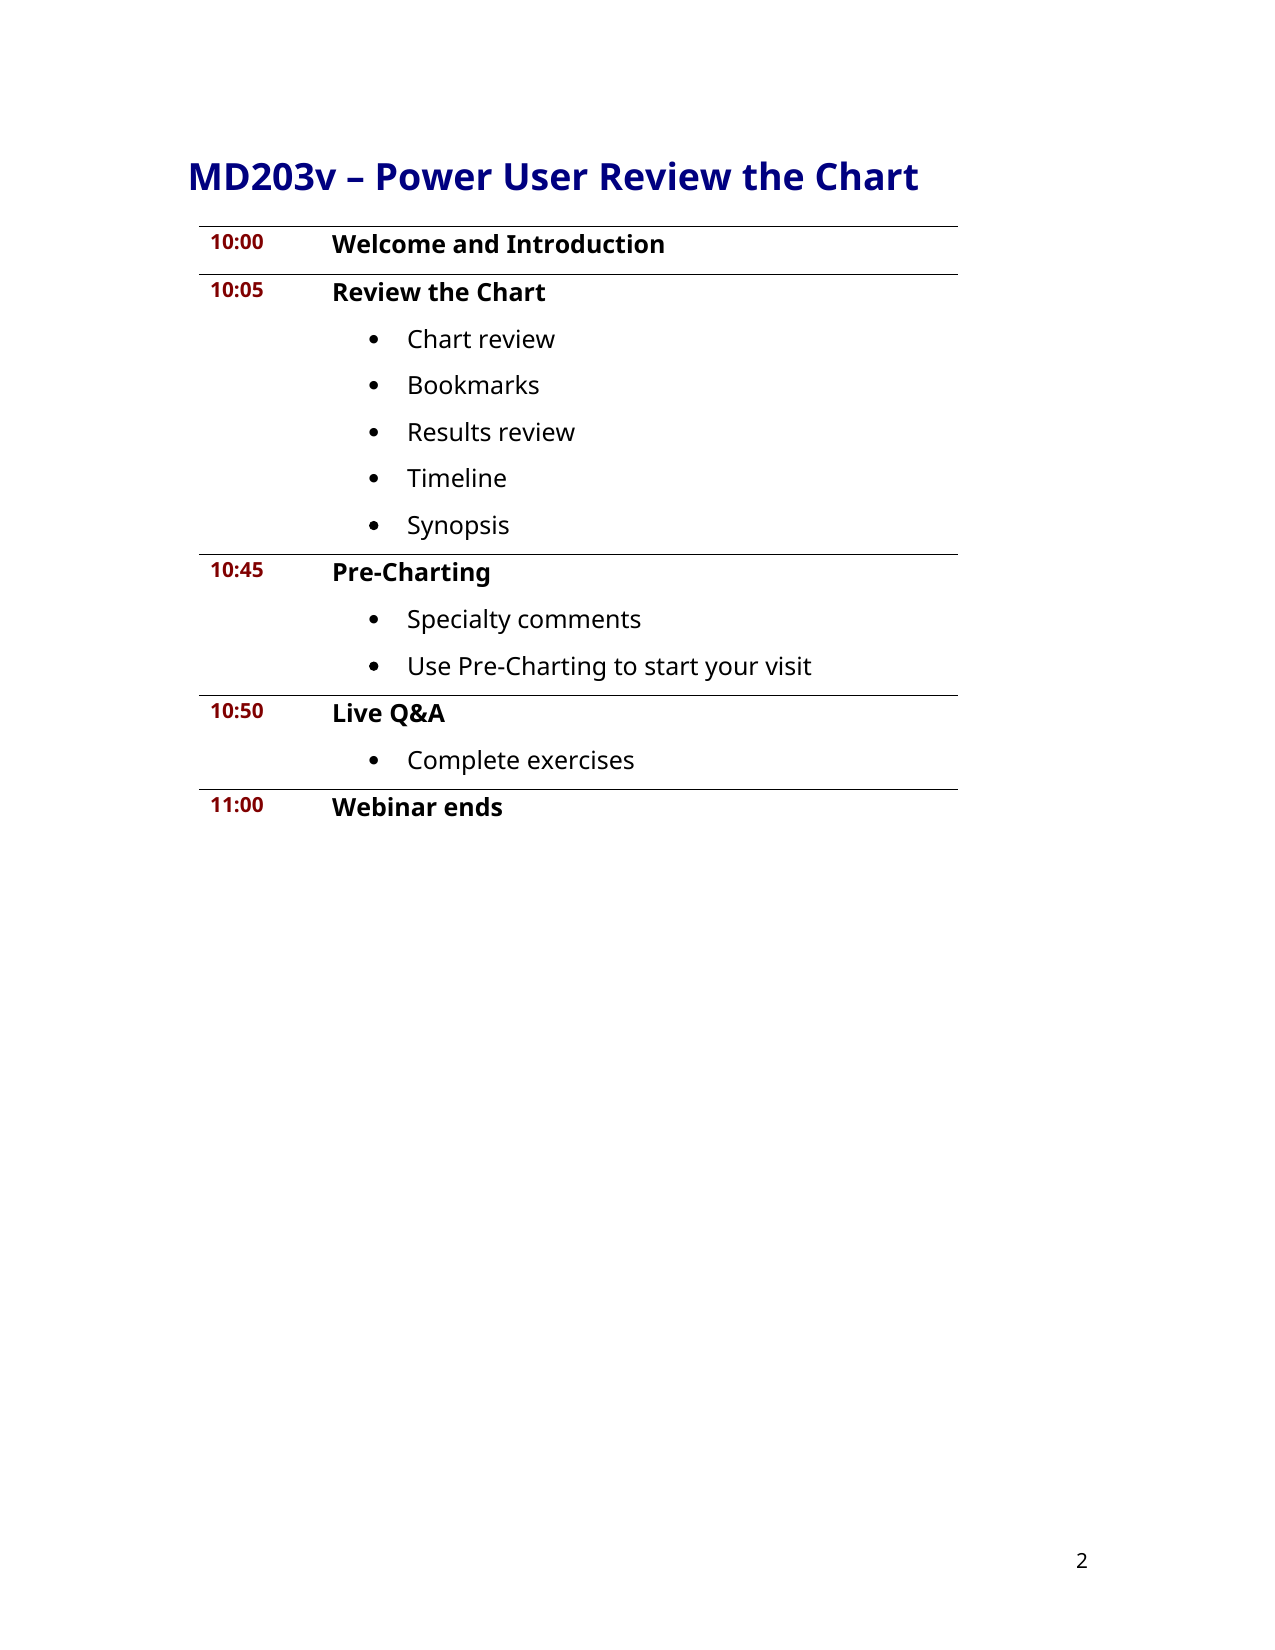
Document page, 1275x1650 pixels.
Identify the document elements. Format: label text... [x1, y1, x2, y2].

table_header 10:00 [199, 227, 321, 274]
table_cell 10:45 [199, 555, 321, 695]
table_cell 10:50 [199, 696, 321, 789]
table_cell 11:00 [199, 790, 321, 837]
table_cell Webinar ends [321, 790, 958, 837]
table_cell Live Q&A Complete exercises [321, 696, 958, 789]
table_cell Review the Chart Chart review Bookmarks Results review Timeline Synopsis [321, 275, 958, 554]
subtitle MD203v – Power User Review the Chart [187, 150, 1087, 201]
table_cell Pre-Charting Specialty comments Use Pre-Charting to start your visit [321, 555, 958, 695]
table_header Welcome and Introduction [321, 227, 958, 274]
table_cell 10:05 [199, 275, 321, 554]
